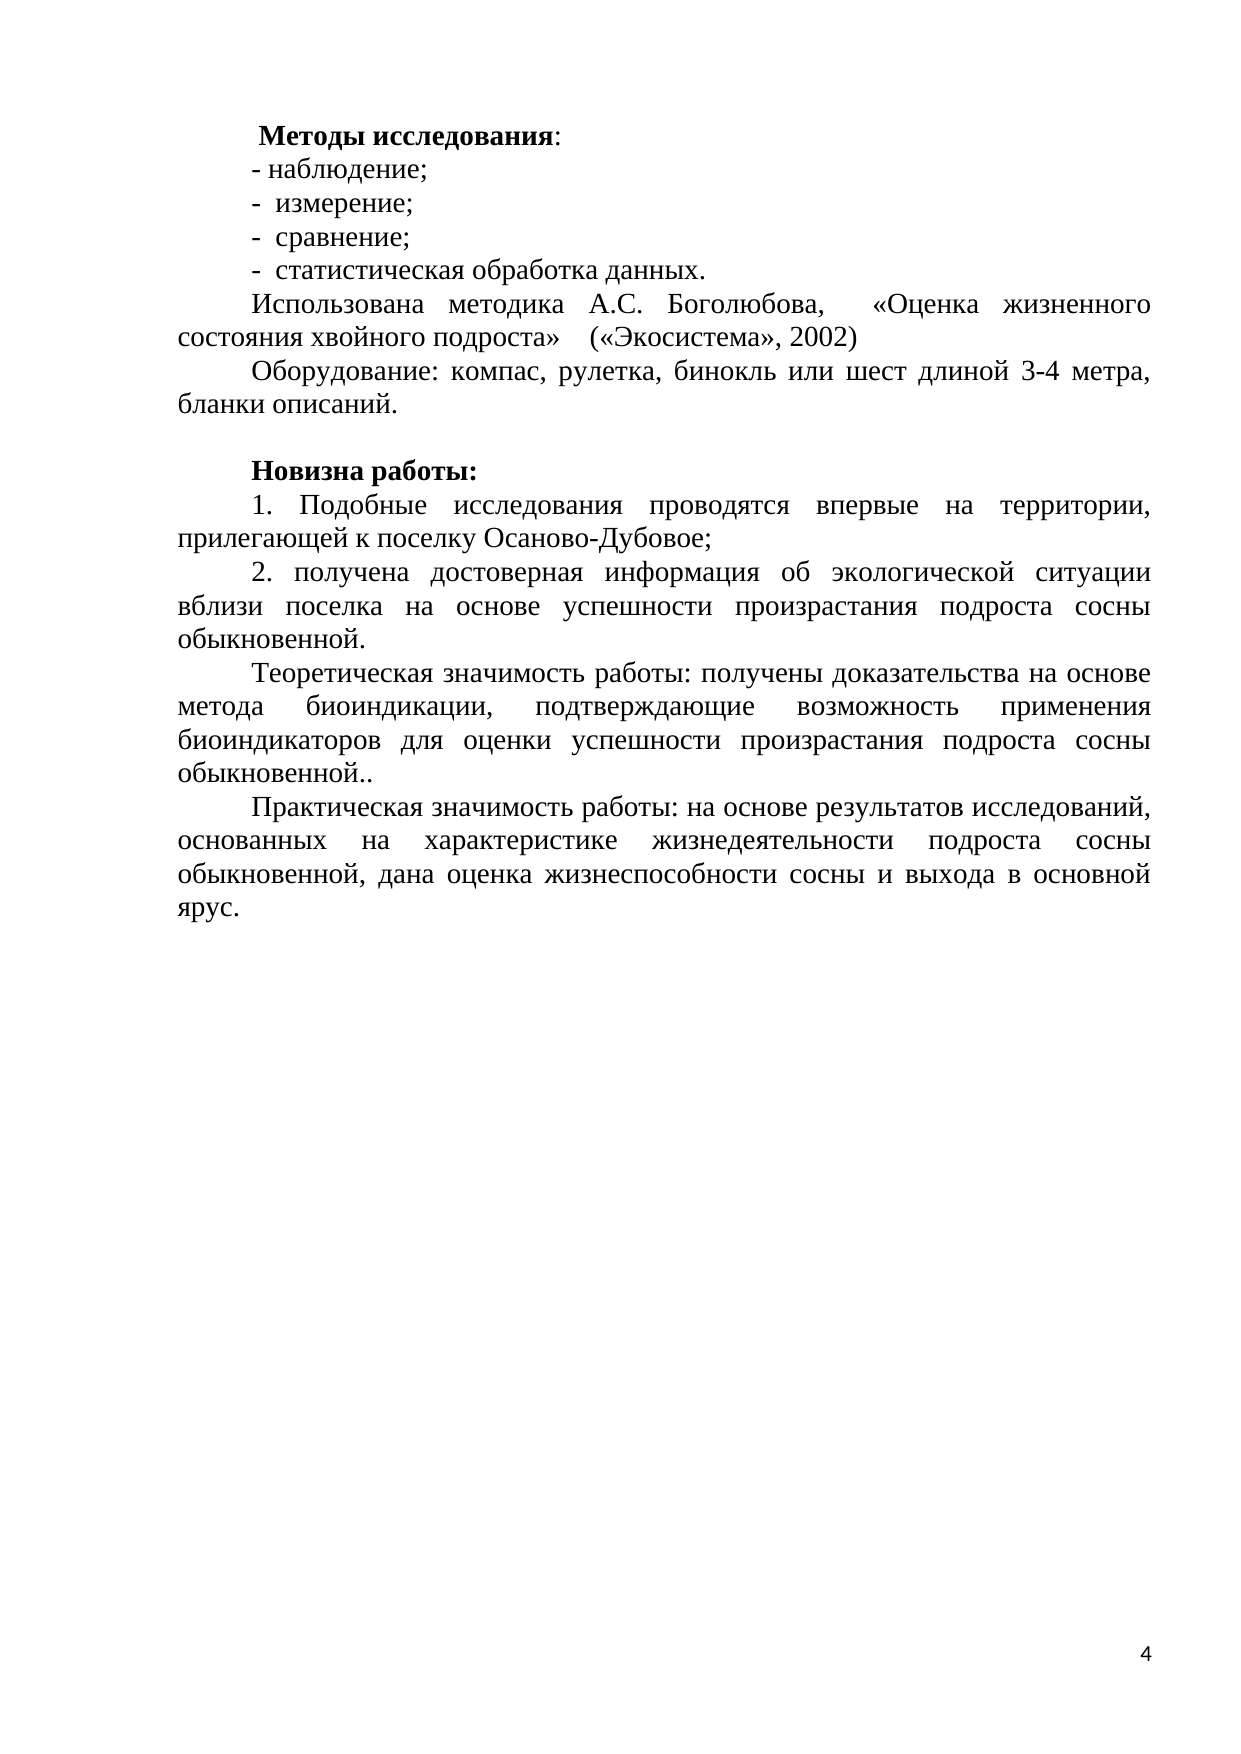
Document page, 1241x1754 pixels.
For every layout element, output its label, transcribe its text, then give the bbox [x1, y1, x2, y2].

text - статистическая обработка данных. [177, 252, 1152, 286]
text 1. Подобные исследования проводятся впервые на территории, прилегающей к поселку Осаново-Дубовое; [177, 487, 1152, 554]
text Методы исследования: [177, 118, 1152, 152]
text - сравнение; [177, 219, 1152, 252]
text Теоретическая значимость работы: получены доказательства на основе метода биоиндикации, подтверждающие возможность применения биоиндикаторов для оценки успешности произрастания подроста сосны обыкновенной.. [177, 655, 1152, 789]
text Оборудование: компас, рулетка, бинокль или шест длиной 3-4 метра, бланки описаний. [177, 353, 1152, 420]
text Практическая значимость работы: на основе результатов исследований, основанных на характеристике жизнедеятельности подроста сосны обыкновенной, дана оценка жизнеспособности сосны и выхода в основной ярус. [177, 789, 1152, 923]
text 2. получена достоверная информация об экологической ситуации вблизи поселка на основе успешности произрастания подроста сосны обыкновенной. [177, 554, 1152, 655]
text - измерение; [177, 185, 1152, 219]
text Использована методика А.С. Боголюбова, «Оценка жизненного состояния хвойного подроста» («Экосистема», 2002) [177, 286, 1152, 353]
text Новизна работы: [177, 453, 1152, 487]
text - наблюдение; [177, 152, 1152, 185]
